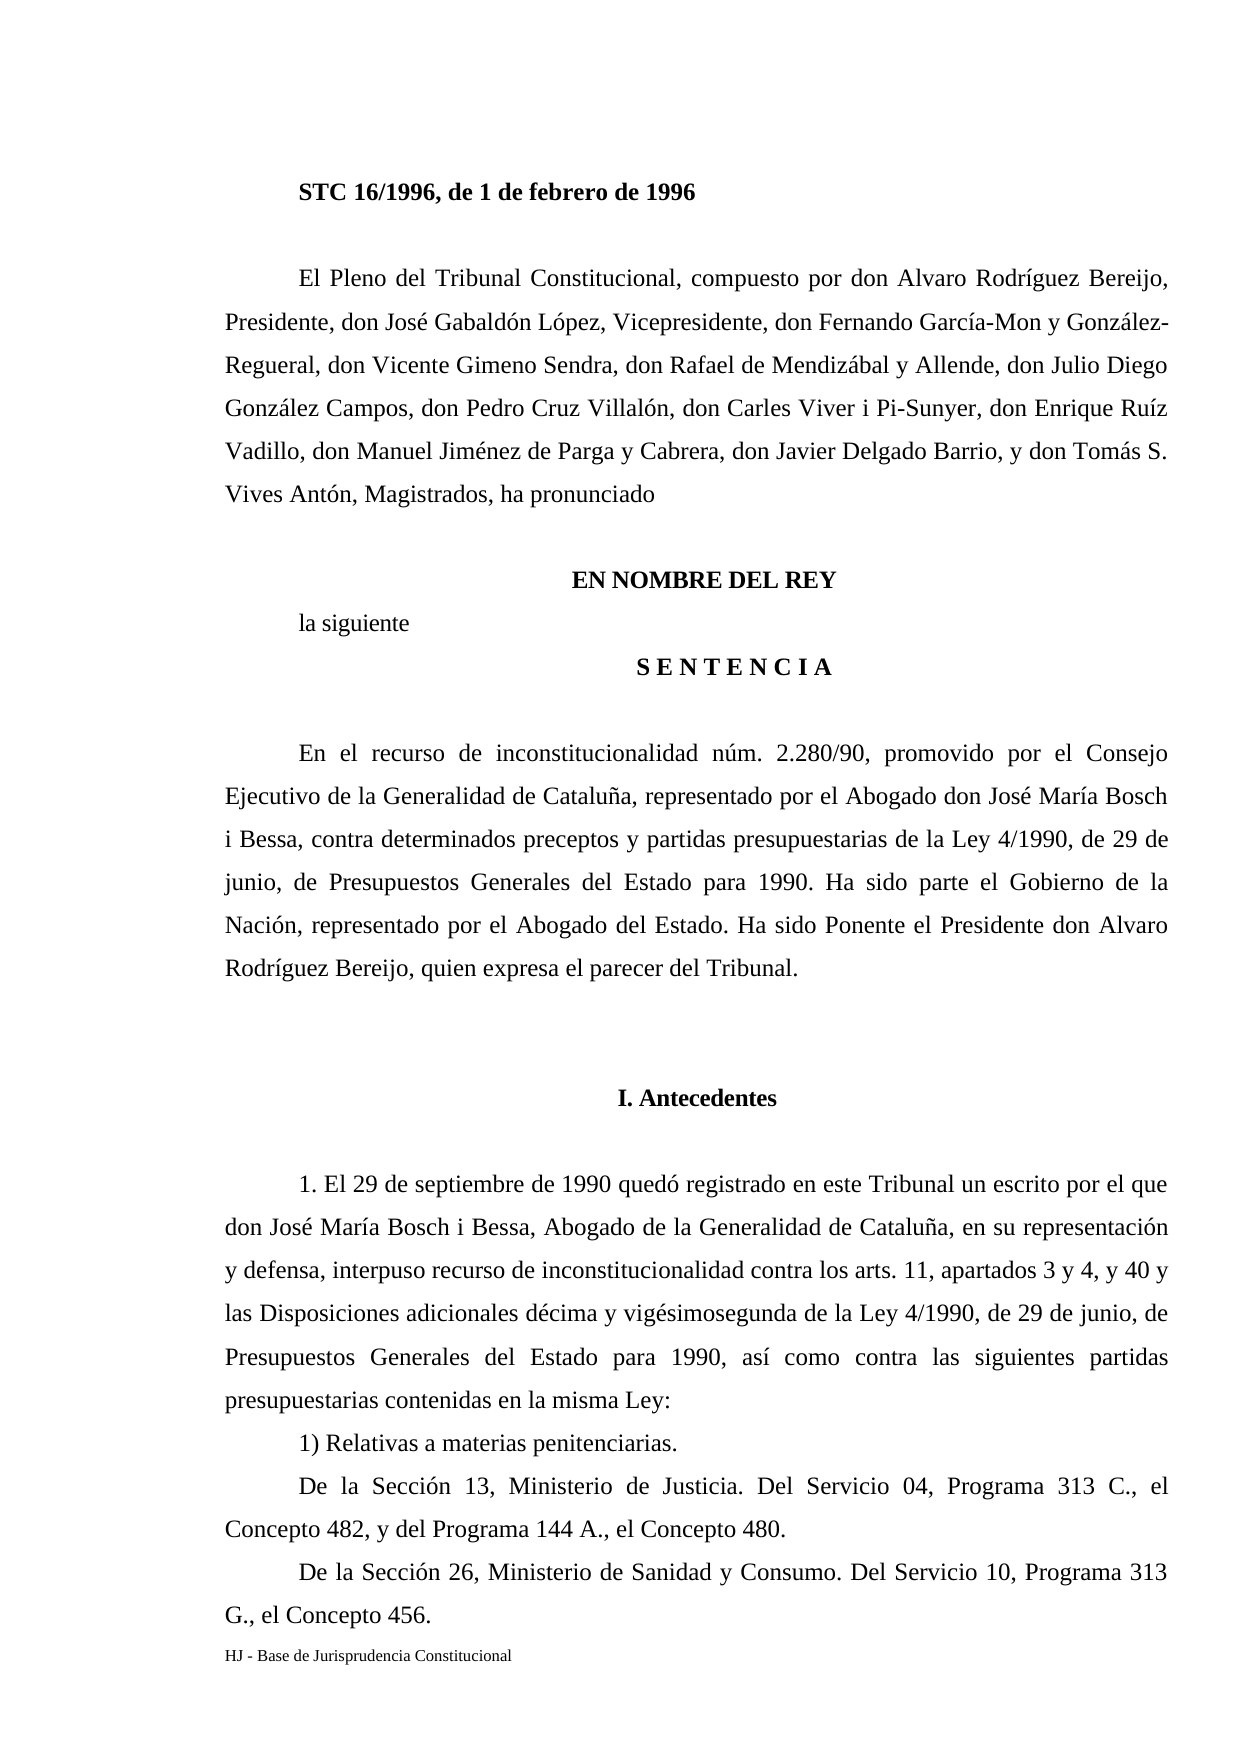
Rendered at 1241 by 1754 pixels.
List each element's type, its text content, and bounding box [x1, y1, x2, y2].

text I. Antecedentes [224, 1083, 1169, 1112]
text 1. El 29 de septiembre de 1990 quedó registrado en este Tribunal un escrito por el que don José María Bosch i Bessa, Abogado de la Generalidad de Cataluña, en su representación y defensa, interpuso recurso de inconstitucionalidad contra los arts. 11, apartados 3 y 4, y 40 y las Disposiciones adicionales décima y vigésimosegunda de la Ley 4/1990, de 29 de junio, de Presupuestos Generales del Estado para 1990, así como contra las siguientes partidas presupuestarias contenidas en la misma Ley: [224, 1169, 1169, 1413]
text El Pleno del Tribunal Constitucional, compuesto por don Alvaro Rodríguez Bereijo, Presidente, don José Gabaldón López, Vicepresidente, don Fernando García-Mon y González- Regueral, don Vicente Gimeno Sendra, don Rafael de Mendizábal y Allende, don Julio Diego González Campos, don Pedro Cruz Villalón, don Carles Viver i Pi-Sunyer, don Enrique Ruíz Vadillo, don Manuel Jiménez de Parga y Cabrera, don Javier Delgado Barrio, y don Tomás S. Vives Antón, Magistrados, ha pronunciado [224, 263, 1169, 508]
text la siguiente [224, 608, 1110, 637]
text STC 16/1996, de 1 de febrero de 1996 [224, 177, 1169, 206]
text 1) Relativas a materias penitenciarias. [224, 1428, 1169, 1457]
text S E N T E N C I A [224, 652, 1169, 680]
text En el recurso de inconstitucionalidad núm. 2.280/90, promovido por el Consejo Ejecutivo de la Generalidad de Cataluña, representado por el Abogado don José María Bosch i Bessa, contra determinados preceptos y partidas presupuestarias de la Ley 4/1990, de 29 de junio, de Presupuestos Generales del Estado para 1990. Ha sido parte el Gobierno de la Nación, representado por el Abogado del Estado. Ha sido Ponente el Presidente don Alvaro Rodríguez Bereijo, quien expresa el parecer del Tribunal. [224, 738, 1169, 982]
text De la Sección 13, Ministerio de Justicia. Del Servicio 04, Programa 313 C., el Concepto 482, y del Programa 144 A., el Concepto 480. [224, 1471, 1169, 1543]
text De la Sección 26, Ministerio de Sanidad y Consumo. Del Servicio 10, Programa 313 G., el Concepto 456. [224, 1557, 1169, 1629]
text EN NOMBRE DEL REY [224, 565, 1110, 594]
